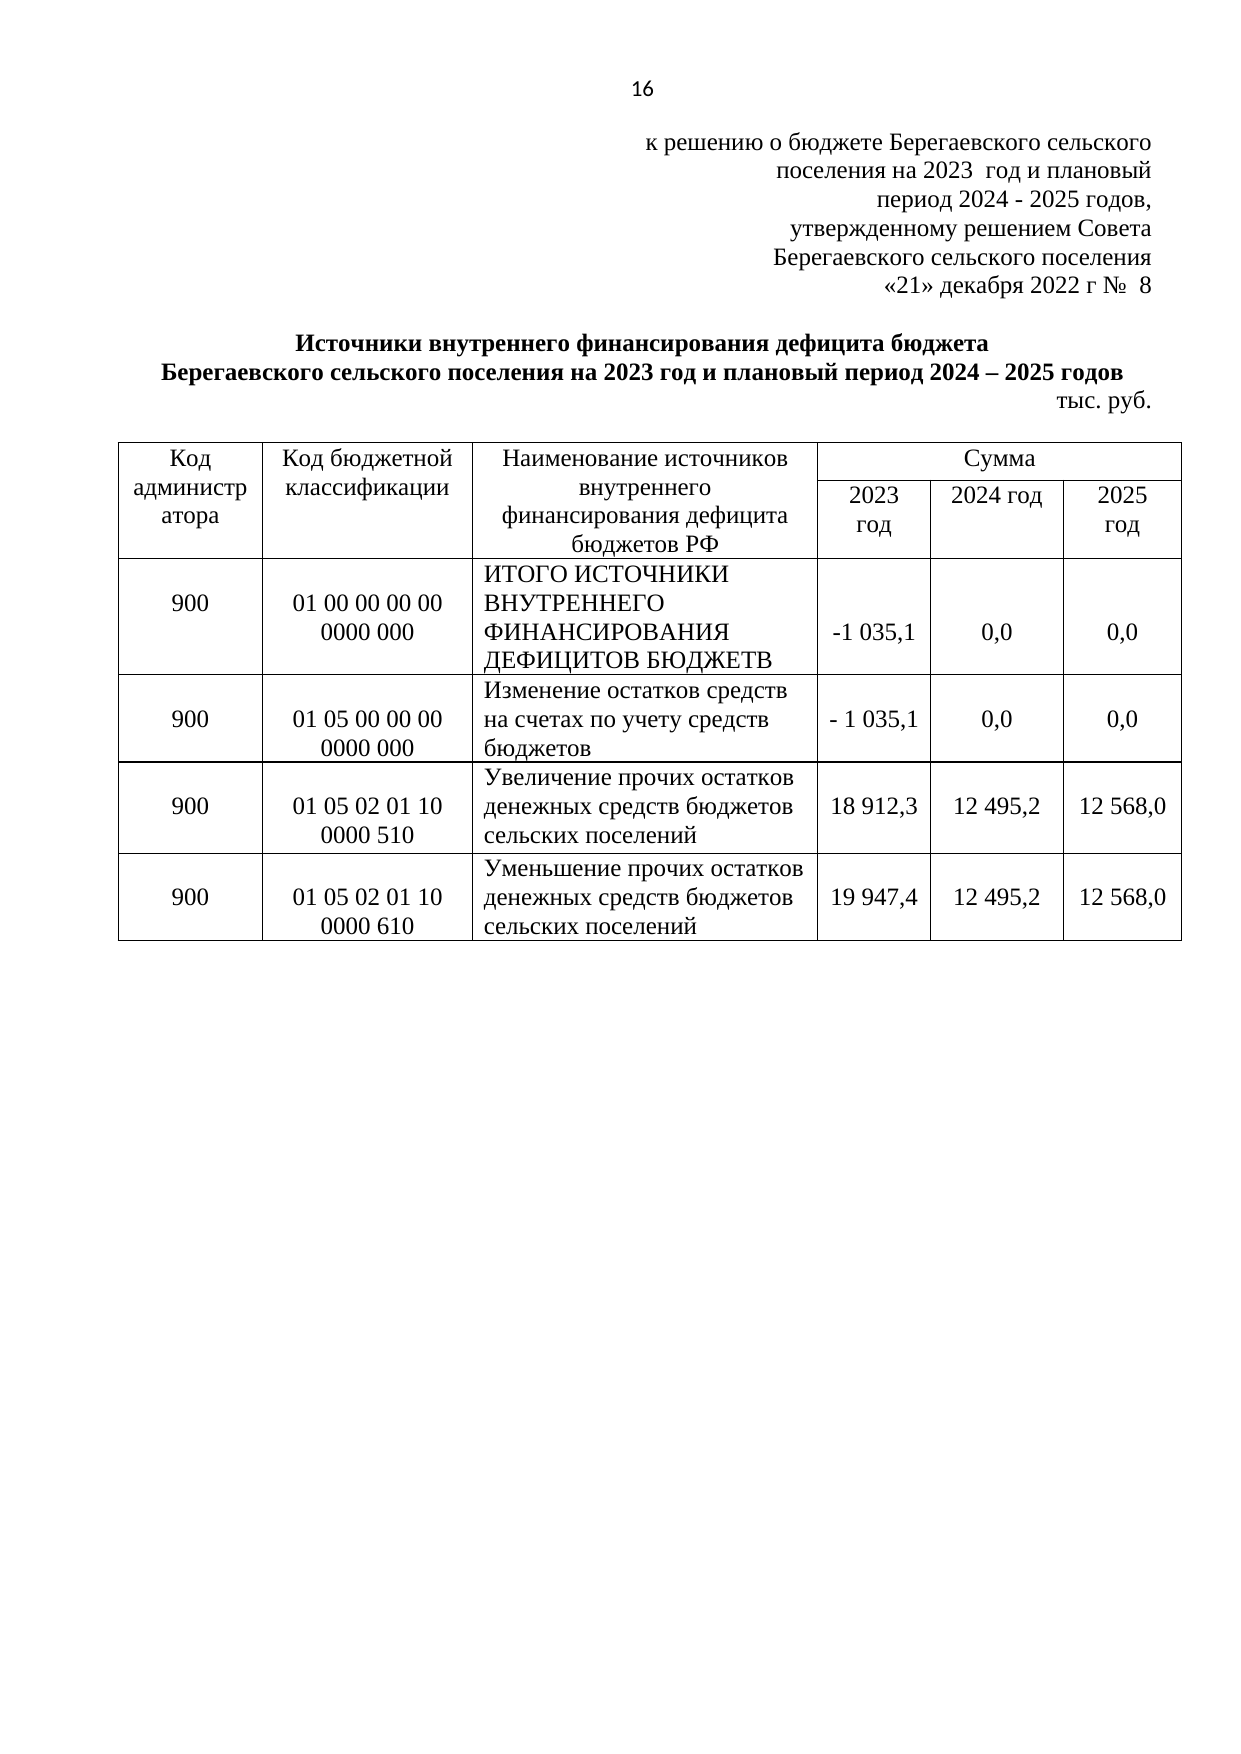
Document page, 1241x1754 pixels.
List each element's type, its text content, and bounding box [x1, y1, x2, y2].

text «21» декабря 2022 г № 8 [133, 270, 1152, 299]
table_cell 12 495,2 [931, 763, 1063, 852]
table_cell Изменение остатков средств на счетах по учету средств бюджетов [473, 675, 817, 761]
table_cell 12 568,0 [1064, 854, 1181, 940]
text тыс. руб. [133, 385, 1152, 414]
table_cell 2023 год [818, 481, 930, 558]
table_cell 0,0 [931, 675, 1063, 761]
table_cell - 1 035,1 [818, 675, 930, 761]
table_header Наименование источников внутреннего финансирования дефицита бюджетов РФ [473, 443, 817, 558]
table_cell Уменьшение прочих остатков денежных средств бюджетов сельских поселений [473, 854, 817, 940]
table_cell 12 495,2 [931, 854, 1063, 940]
table_cell 0,0 [931, 559, 1063, 674]
table_cell 900 [119, 559, 262, 674]
table_cell 900 [119, 854, 262, 940]
table_header Код бюджетной классификации [263, 443, 472, 558]
table_cell 0,0 [1064, 559, 1181, 674]
text Источники внутреннего финансирования дефицита бюджета [133, 328, 1152, 357]
table_cell 18 912,3 [818, 763, 930, 852]
text к решению о бюджете Берегаевского сельского [133, 127, 1152, 155]
text период 2024 - 2025 годов, [133, 184, 1152, 213]
table_cell 900 [119, 675, 262, 761]
table_cell 01 05 02 01 10 0000 510 [263, 763, 472, 852]
text утвержденному решением Совета [133, 213, 1152, 242]
table_cell 19 947,4 [818, 854, 930, 940]
text Берегаевского сельского поселения на 2023 год и плановый период 2024 – 2025 годов [133, 357, 1152, 385]
text поселения на 2023 год и плановый [133, 155, 1152, 184]
table_cell 01 05 00 00 00 0000 000 [263, 675, 472, 761]
table_cell 0,0 [1064, 675, 1181, 761]
table_cell 2025 год [1064, 481, 1181, 558]
table_header Сумма [818, 443, 1181, 479]
table_cell -1 035,1 [818, 559, 930, 674]
table_cell 900 [119, 763, 262, 852]
table_cell Увеличение прочих остатков денежных средств бюджетов сельских поселений [473, 763, 817, 852]
table_cell 01 05 02 01 10 0000 610 [263, 854, 472, 940]
text Берегаевского сельского поселения [133, 242, 1152, 270]
table_cell 12 568,0 [1064, 763, 1181, 852]
table_cell 2024 год [931, 481, 1063, 558]
table_cell ИТОГО ИСТОЧНИКИ ВНУТРЕННЕГО ФИНАНСИРОВАНИЯ ДЕФИЦИТОВ БЮДЖЕТВ [473, 559, 817, 674]
table_cell 01 00 00 00 00 0000 000 [263, 559, 472, 674]
table_header Код администратора [119, 443, 262, 558]
